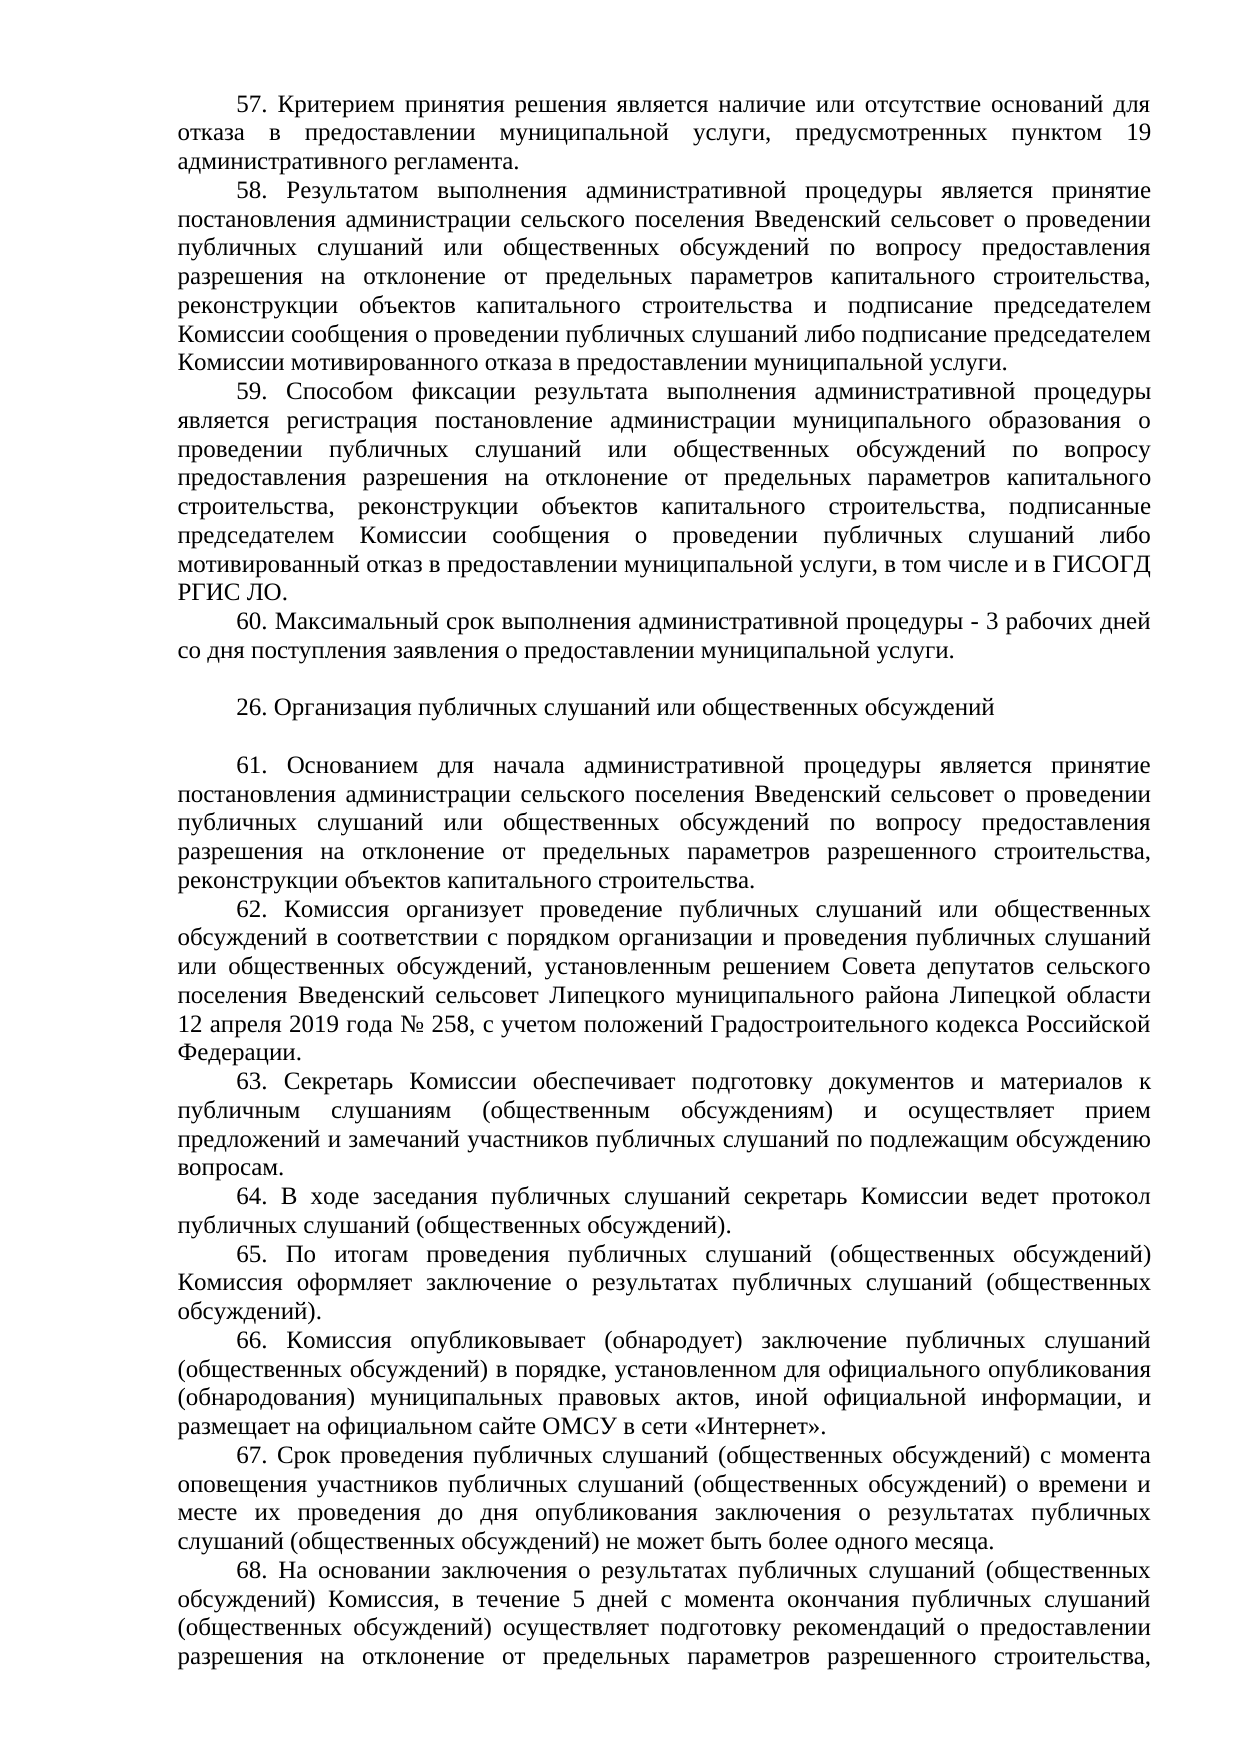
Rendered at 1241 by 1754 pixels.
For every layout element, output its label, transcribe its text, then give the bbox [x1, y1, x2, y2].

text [177, 1555, 1152, 1670]
text 60. Максимальный срок выполнения административной процедуры - 3 рабочих дней со дня поступления заявления о предоставлении муниципальной услуги. [177, 606, 1152, 664]
text 65. По итогам проведения публичных слушаний (общественных обсуждений) Комиссия оформляет заключение о результатах публичных слушаний (общественных обсуждений). [177, 1239, 1152, 1325]
text 67. Срок проведения публичных слушаний (общественных обсуждений) с момента оповещения участников публичных слушаний (общественных обсуждений) о времени и месте их проведения до дня опубликования заключения о результатах публичных слушаний (общественных обсуждений) не может быть более одного месяца. [177, 1440, 1152, 1555]
text 61. Основанием для начала административной процедуры является принятие постановления администрации сельского поселения Введенский сельсовет о проведении публичных слушаний или общественных обсуждений по вопросу предоставления разрешения на отклонение от предельных параметров разрешенного строительства, реконструкции объектов капитального строительства. [177, 750, 1152, 894]
text 26. Организация публичных слушаний или общественных обсуждений [177, 692, 1152, 721]
text 62. Комиссия организует проведение публичных слушаний или общественных обсуждений в соответствии с порядком организации и проведения публичных слушаний или общественных обсуждений, установленным решением Совета депутатов сельского поселения Введенский сельсовет Липецкого муниципального района Липецкой области 12 апреля 2019 года № 258, с учетом положений Градостроительного кодекса Российской Федерации. [177, 894, 1152, 1066]
text 58. Результатом выполнения административной процедуры является принятие постановления администрации сельского поселения Введенский сельсовет о проведении публичных слушаний или общественных обсуждений по вопросу предоставления разрешения на отклонение от предельных параметров капитального строительства, реконструкции объектов капитального строительства и подписание председателем Комиссии сообщения о проведении публичных слушаний либо подписание председателем Комиссии мотивированного отказа в предоставлении муниципальной услуги. [177, 175, 1152, 376]
text 59. Способом фиксации результата выполнения административной процедуры является регистрация постановление администрации муниципального образования о проведении публичных слушаний или общественных обсуждений по вопросу предоставления разрешения на отклонение от предельных параметров капитального строительства, реконструкции объектов капитального строительства, подписанные председателем Комиссии сообщения о проведении публичных слушаний либо мотивированный отказ в предоставлении муниципальной услуги, в том числе и в ГИСОГД РГИС ЛО. [177, 376, 1152, 606]
text 66. Комиссия опубликовывает (обнародует) заключение публичных слушаний (общественных обсуждений) в порядке, установленном для официального опубликования (обнародования) муниципальных правовых актов, иной официальной информации, и размещает на официальном сайте ОМСУ в сети «Интернет». [177, 1325, 1152, 1440]
text 64. В ходе заседания публичных слушаний секретарь Комиссии ведет протокол публичных слушаний (общественных обсуждений). [177, 1181, 1152, 1239]
text 57. Критерием принятия решения является наличие или отсутствие оснований для отказа в предоставлении муниципальной услуги, предусмотренных пунктом 19 административного регламента. [177, 89, 1152, 175]
text 63. Секретарь Комиссии обеспечивает подготовку документов и материалов к публичным слушаниям (общественным обсуждениям) и осуществляет прием предложений и замечаний участников публичных слушаний по подлежащим обсуждению вопросам. [177, 1066, 1152, 1181]
